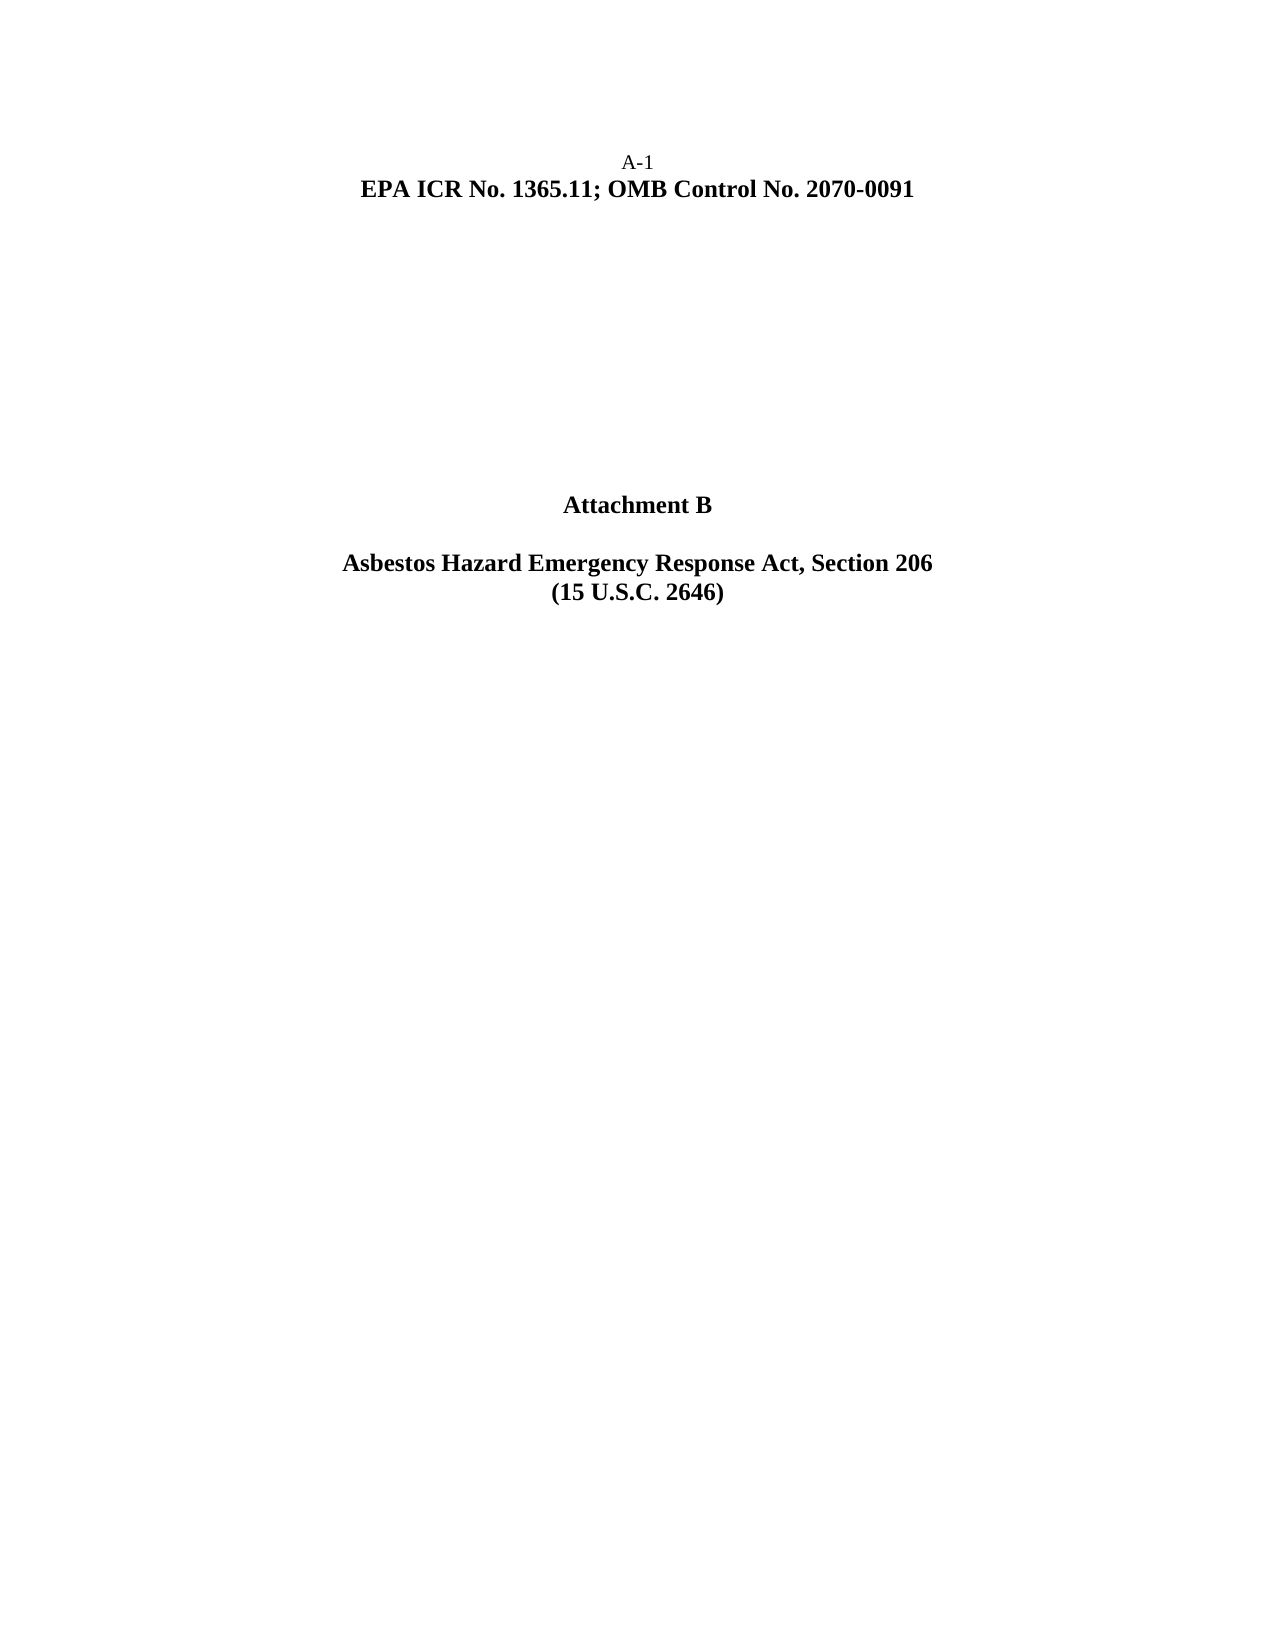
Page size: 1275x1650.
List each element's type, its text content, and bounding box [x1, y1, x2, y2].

text Attachment B [150, 490, 1125, 519]
text Asbestos Hazard Emergency Response Act, Section 206 [150, 548, 1125, 577]
text (15 U.S.C. 2646) [150, 577, 1125, 605]
text EPA ICR No. 1365.11; OMB Control No. 2070-0091 [150, 150, 1125, 203]
